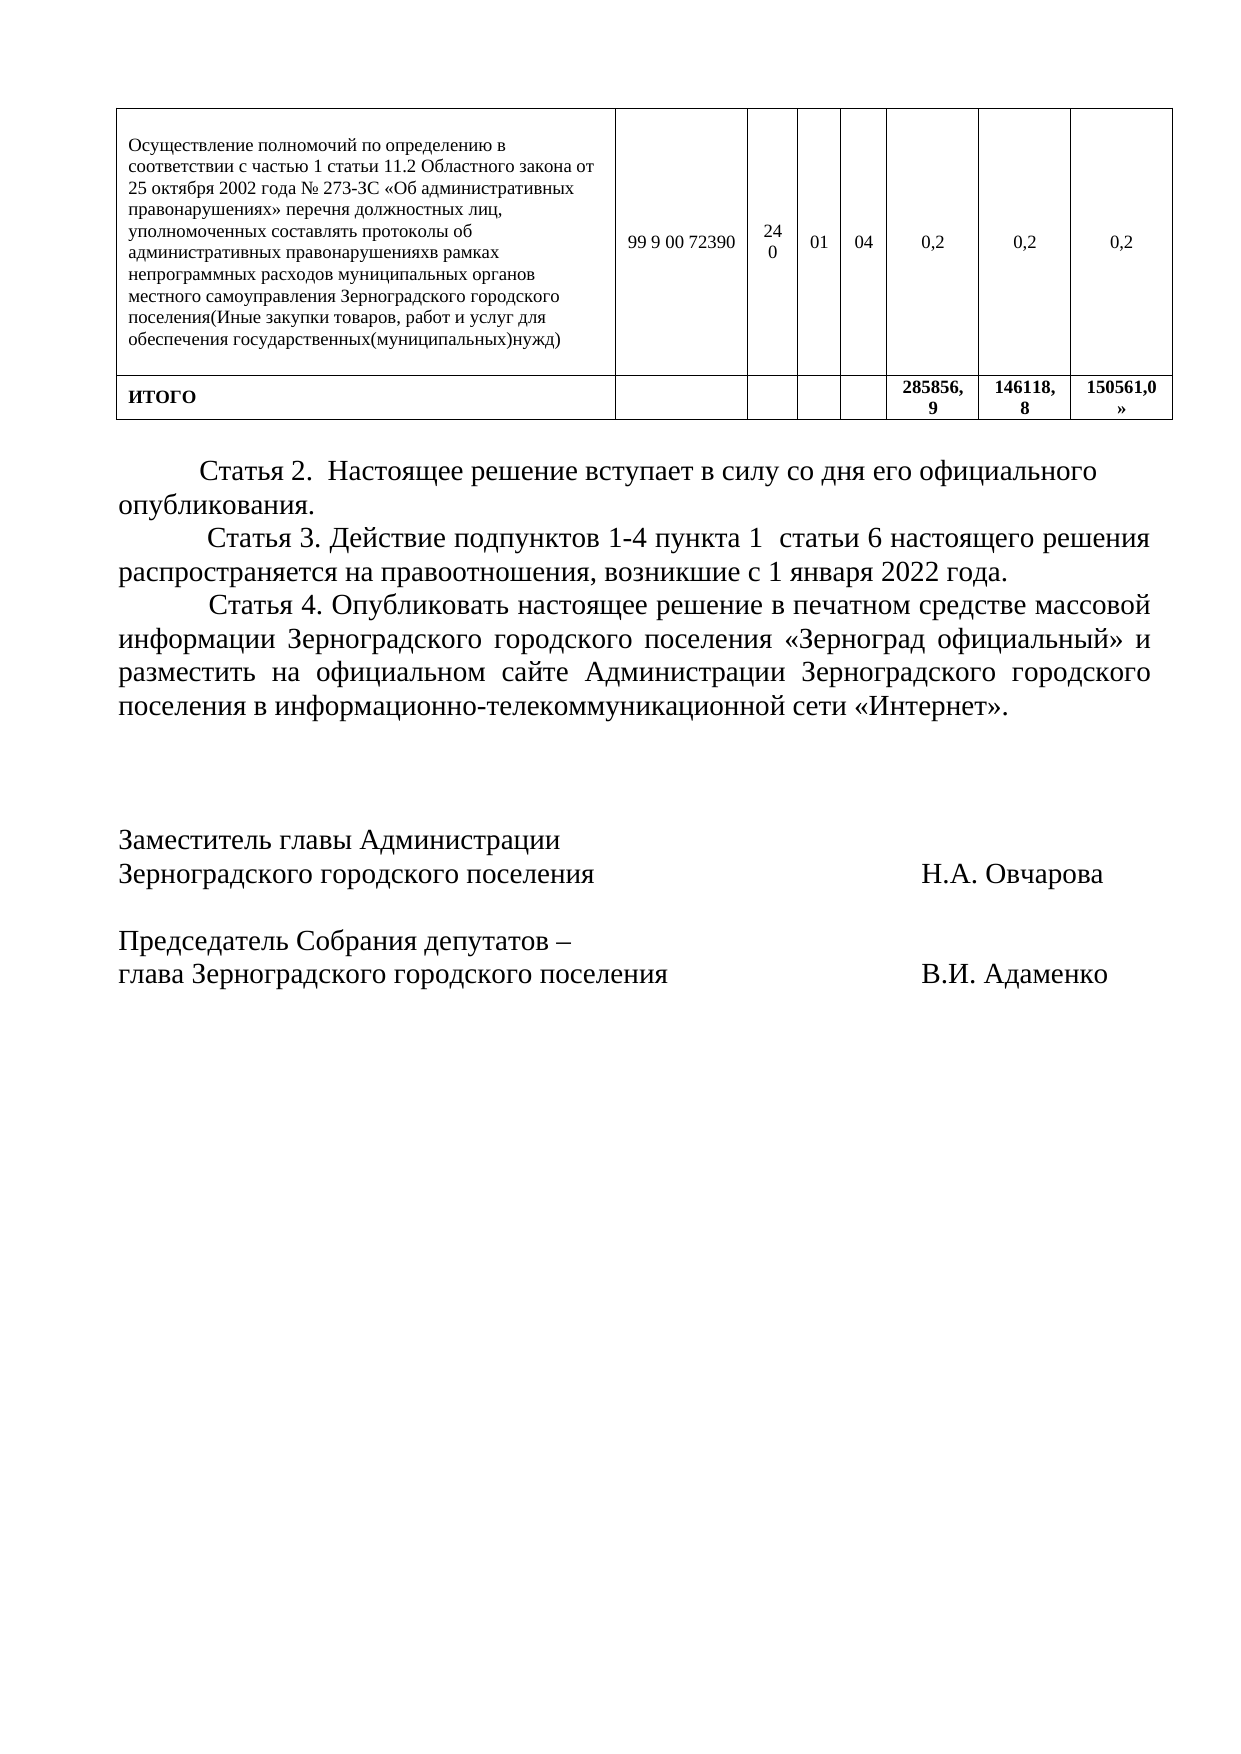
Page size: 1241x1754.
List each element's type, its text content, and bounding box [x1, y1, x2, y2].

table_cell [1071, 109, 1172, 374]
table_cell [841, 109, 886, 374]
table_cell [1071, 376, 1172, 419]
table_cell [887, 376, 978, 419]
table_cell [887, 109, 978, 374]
text Председатель Собрания депутатов – [118, 923, 1152, 956]
text Статья 4. Опубликовать настоящее решение в печатном средстве массовой информации Зерноградского городского поселения «Зерноград официальный» и разместить на официальном сайте Администрации Зерноградского городского поселения в информационно-телекоммуникационной сети «Интернет». [118, 587, 1152, 722]
text Статья 2. Настоящее решение вступает в силу со дня его официального опубликования. [118, 453, 1152, 520]
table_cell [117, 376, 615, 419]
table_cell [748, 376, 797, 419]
text глава Зерноградского городского поселения В.И. Адаменко [118, 956, 1152, 990]
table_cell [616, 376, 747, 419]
text Статья 3. Действие подпунктов 1-4 пункта 1 статьи 6 настоящего решения распространяется на правоотношения, возникшие с 1 января 2022 года. [118, 520, 1152, 587]
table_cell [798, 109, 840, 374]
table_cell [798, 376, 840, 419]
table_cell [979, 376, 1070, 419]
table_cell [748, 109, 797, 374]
text Зерноградского городского поселения Н.А. Овчарова [118, 856, 1152, 889]
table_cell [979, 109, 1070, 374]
text Заместитель главы Администрации [118, 822, 1152, 856]
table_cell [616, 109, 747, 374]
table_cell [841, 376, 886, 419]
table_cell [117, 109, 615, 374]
